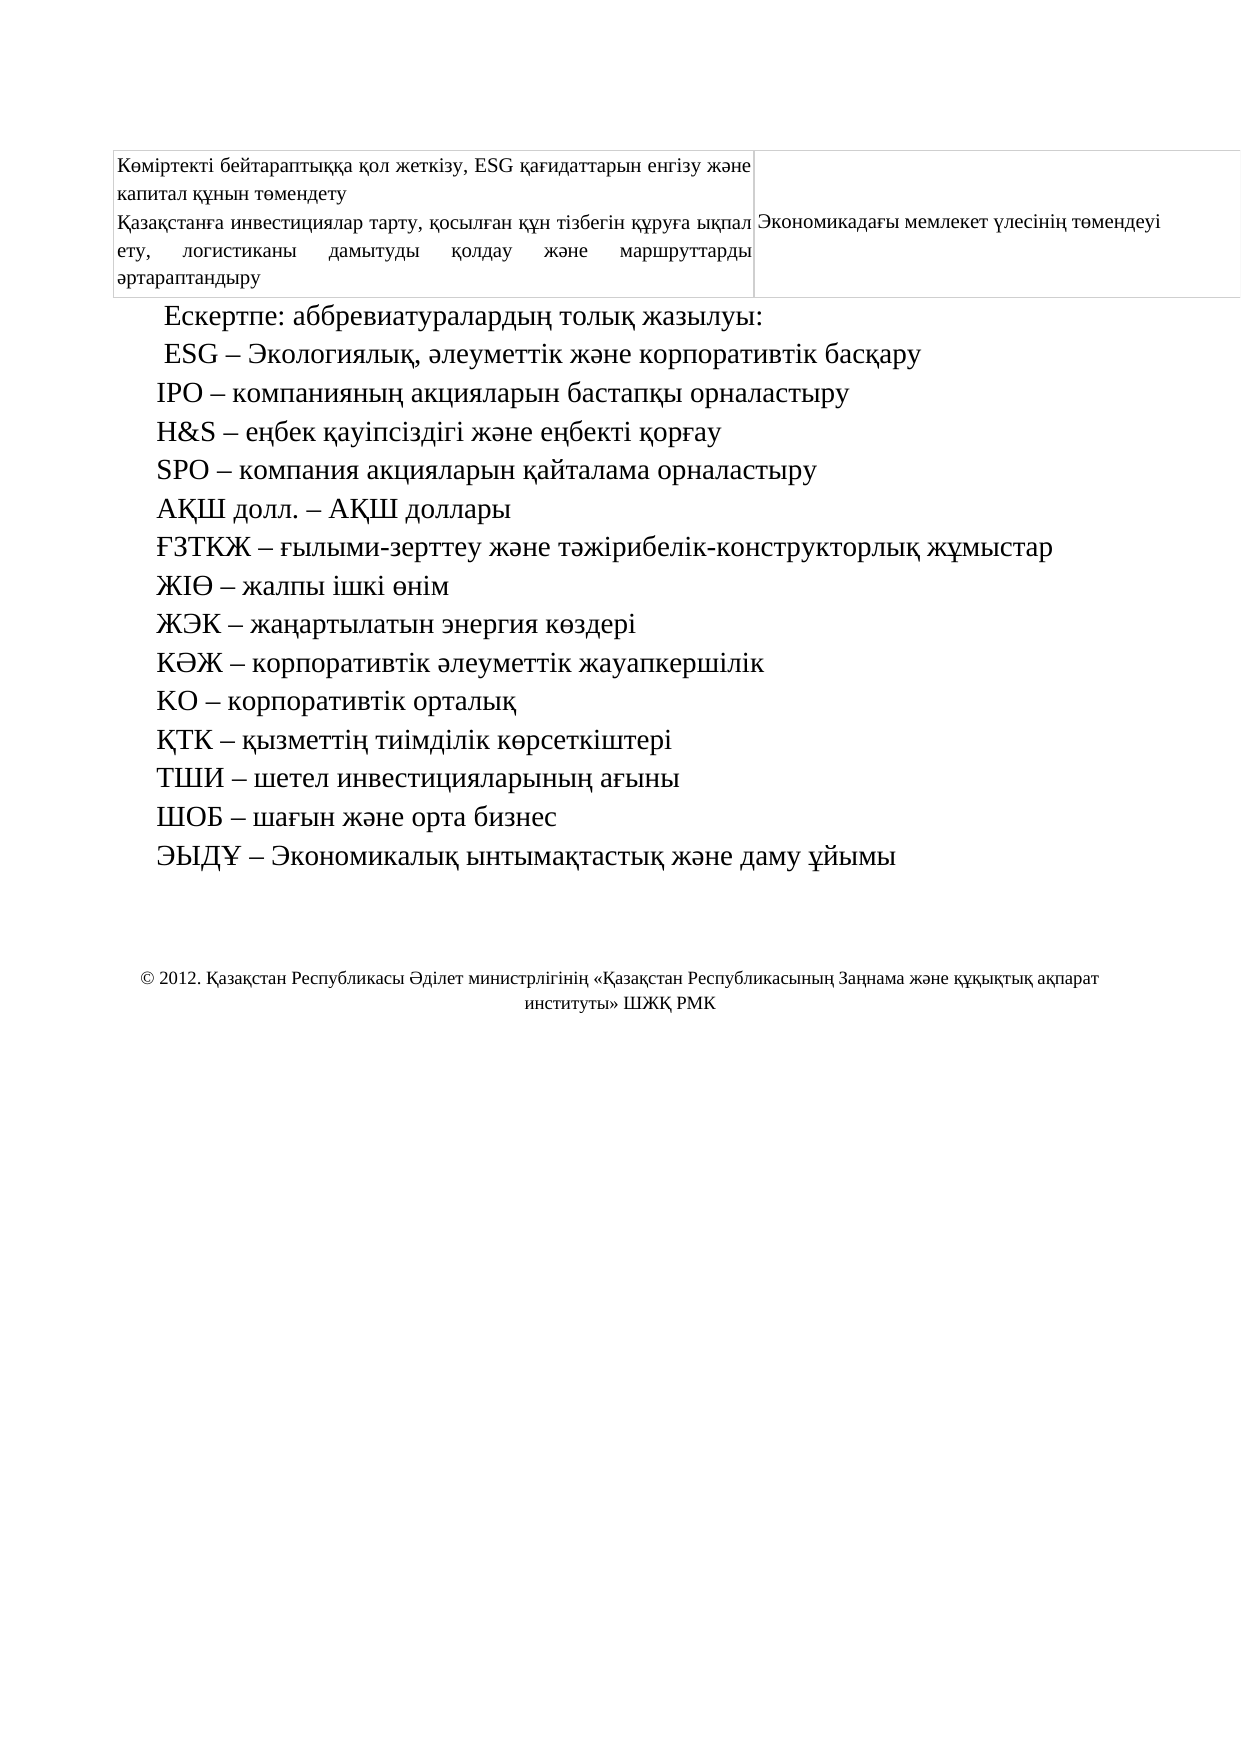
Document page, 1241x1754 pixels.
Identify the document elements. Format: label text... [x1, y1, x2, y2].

text КӘЖ – корпоративтік әлеуметтік жауапкершілік [112, 645, 1128, 678]
text ШОБ – шағын және орта бизнес [112, 799, 1128, 833]
text ЭЫДҰ – Экономикалық ынтымақтастық және даму ұйымы [112, 838, 1128, 871]
text АҚШ долл. – АҚШ доллары [112, 491, 1128, 524]
text SPO – компания акцияларын қайталама орналастыру [112, 452, 1128, 486]
text ҒЗТКЖ – ғылыми-зерттеу және тәжірибелік-конструкторлық жұмыстар [112, 529, 1128, 563]
text IPO – компанияның акцияларын бастапқы орналастыру [112, 375, 1128, 409]
text ТШИ – шетел инвестицияларының ағыны [112, 761, 1128, 794]
text ESG – Экологиялық, әлеуметтік және корпоративтік басқару [112, 337, 1128, 370]
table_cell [755, 151, 1240, 297]
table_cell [114, 151, 753, 297]
text ЖЭК – жаңартылатын энергия көздері [112, 606, 1128, 640]
text KО – корпоративтік орталық [112, 683, 1128, 717]
text ҚТК – қызметтің тиімділік көрсеткіштері [112, 722, 1128, 756]
text ЖІӨ – жалпы ішкі өнім [112, 568, 1128, 601]
text Ескертпе: аббревиатуралардың толық жазылуы: [112, 298, 1128, 332]
text © 2012. Қазақстан Республикасы Әділет министрлігінің «Қазақстан Республикасының Заңнама және құқықтық ақпарат институты» ШЖҚ РМК [112, 967, 1128, 1013]
text H&S – еңбек қауіпсіздігі және еңбекті қорғау [112, 414, 1128, 447]
